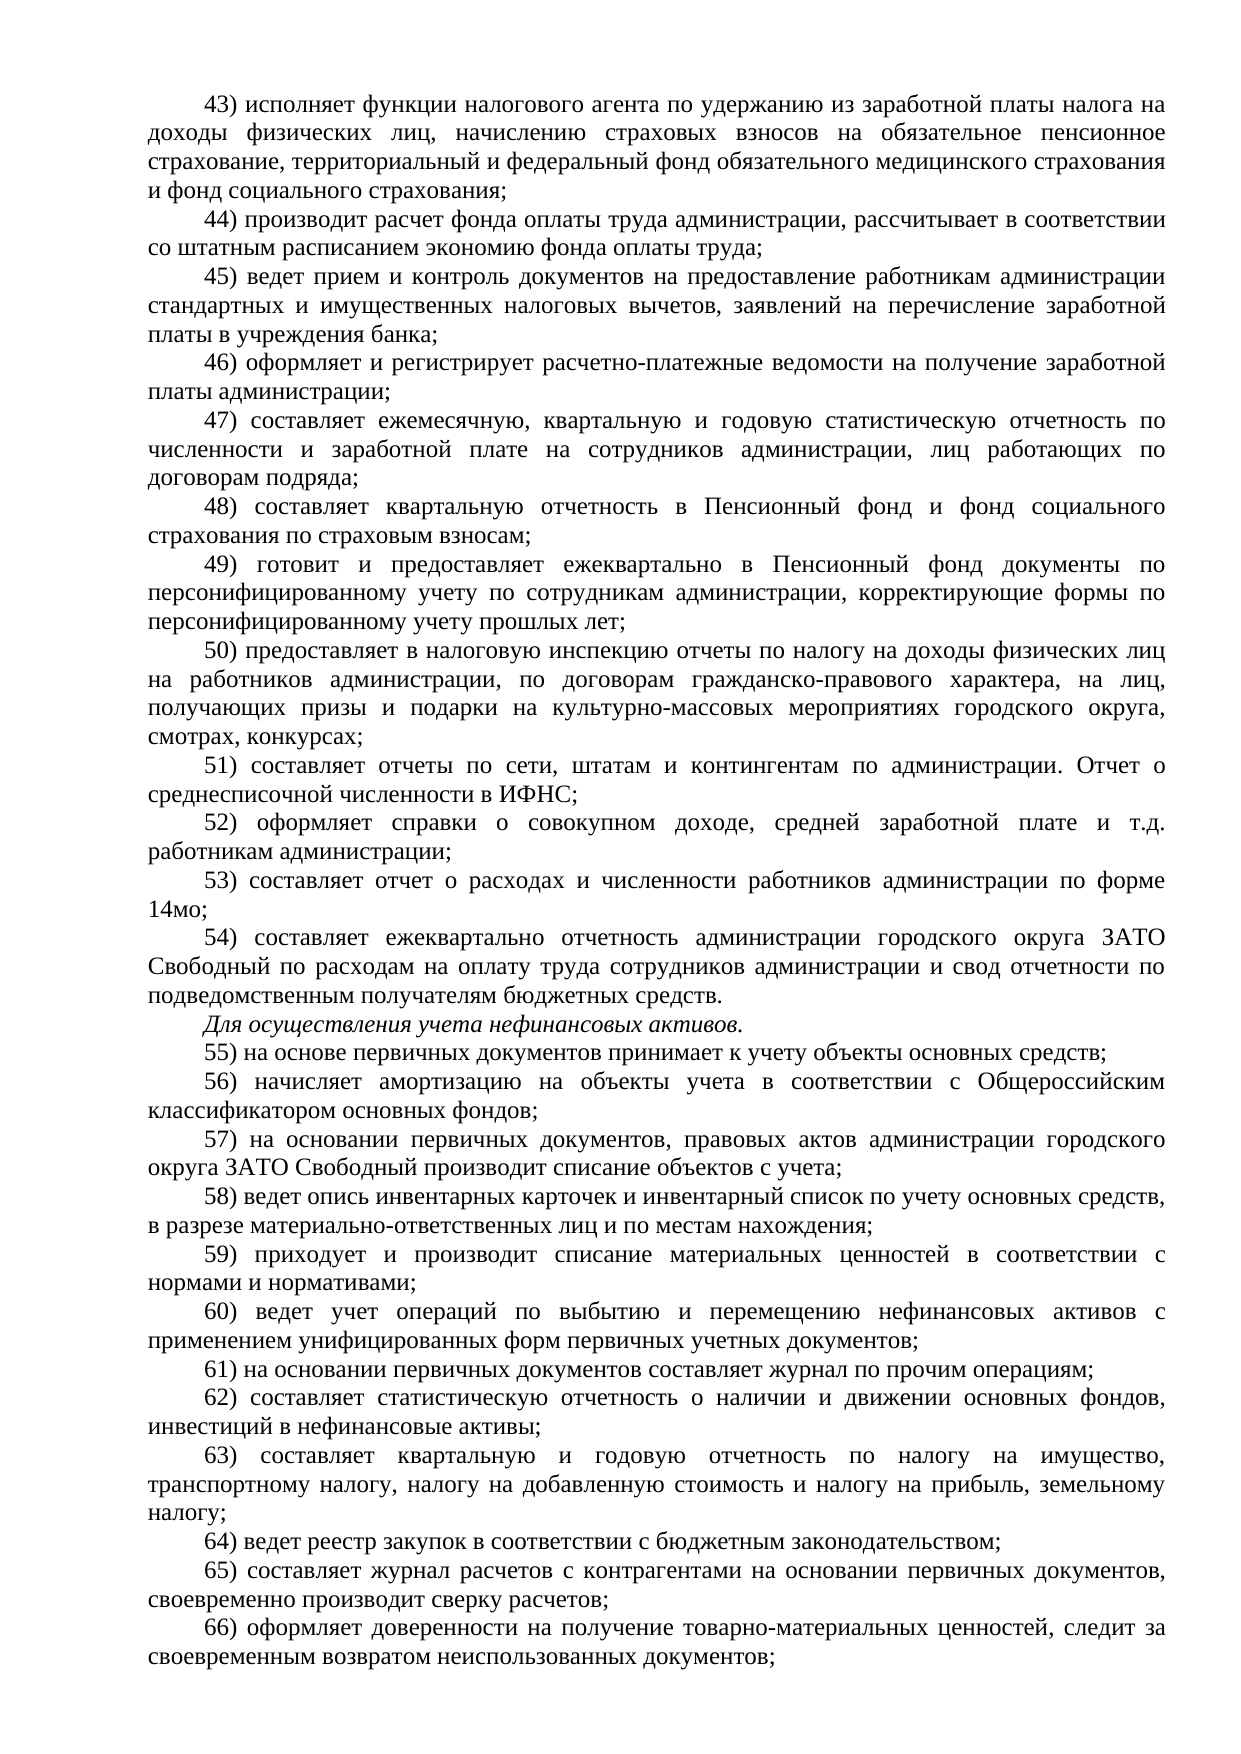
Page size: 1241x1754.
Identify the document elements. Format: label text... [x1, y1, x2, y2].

text 63) составляет квартальную и годовую отчетность по налогу на имущество, транспортному налогу, налогу на добавленную стоимость и налогу на прибыль, земельному налогу; [148, 1440, 1167, 1526]
text 58) ведет опись инвентарных карточек и инвентарный список по учету основных средств, в разрезе материально-ответственных лиц и по местам нахождения; [148, 1181, 1167, 1239]
text 61) на основании первичных документов составляет журнал по прочим операциям; [148, 1354, 1167, 1382]
text 45) ведет прием и контроль документов на предоставление работникам администрации стандартных и имущественных налоговых вычетов, заявлений на перечисление заработной платы в учреждения банка; [148, 261, 1167, 347]
text 62) составляет статистическую отчетность о наличии и движении основных фондов, инвестиций в нефинансовые активы; [148, 1382, 1167, 1440]
text 49) готовит и предоставляет ежеквартально в Пенсионный фонд документы по персонифицированному учету по сотрудникам администрации, корректирующие формы по персонифицированному учету прошлых лет; [148, 549, 1167, 635]
text 56) начисляет амортизацию на объекты учета в соответствии с Общероссийским классификатором основных фондов; [148, 1066, 1167, 1124]
text 44) производит расчет фонда оплаты труда администрации, рассчитывает в соответствии со штатным расписанием экономию фонда оплаты труда; [148, 204, 1167, 261]
text 65) составляет журнал расчетов с контрагентами на основании первичных документов, своевременно производит сверку расчетов; [148, 1555, 1167, 1612]
text 50) предоставляет в налоговую инспекцию отчеты по налогу на доходы физических лиц на работников администрации, по договорам гражданско-правового характера, на лиц, получающих призы и подарки на культурно-массовых мероприятиях городского округа, смотрах, конкурсах; [148, 635, 1167, 750]
text 51) составляет отчеты по сети, штатам и контингентам по администрации. Отчет о среднесписочной численности в ИФНС; [148, 750, 1167, 807]
text 43) исполняет функции налогового агента по удержанию из заработной платы налога на доходы физических лиц, начислению страховых взносов на обязательное пенсионное страхование, территориальный и федеральный фонд обязательного медицинского страхования и фонд социального страхования; [148, 89, 1167, 204]
text 59) приходует и производит списание материальных ценностей в соответствии с нормами и нормативами; [148, 1239, 1167, 1296]
text 48) составляет квартальную отчетность в Пенсионный фонд и фонд социального страхования по страховым взносам; [148, 491, 1167, 549]
text 52) оформляет справки о совокупном доходе, средней заработной плате и т.д. работникам администрации; [148, 807, 1167, 865]
text 57) на основании первичных документов, правовых актов администрации городского округа ЗАТО Свободный производит списание объектов с учета; [148, 1124, 1167, 1181]
text 55) на основе первичных документов принимает к учету объекты основных средств; [148, 1037, 1167, 1066]
text 47) составляет ежемесячную, квартальную и годовую статистическую отчетность по численности и заработной плате на сотрудников администрации, лиц работающих по договорам подряда; [148, 405, 1167, 491]
text 46) оформляет и регистрирует расчетно-платежные ведомости на получение заработной платы администрации; [148, 347, 1167, 405]
text 66) оформляет доверенности на получение товарно-материальных ценностей, следит за своевременным возвратом неиспользованных документов; [148, 1612, 1167, 1670]
text 64) ведет реестр закупок в соответствии с бюджетным законодательством; [148, 1526, 1167, 1555]
text 60) ведет учет операций по выбытию и перемещению нефинансовых активов с применением унифицированных форм первичных учетных документов; [148, 1296, 1167, 1354]
text Для осуществления учета нефинансовых активов. [148, 1009, 1167, 1037]
text 54) составляет ежеквартально отчетность администрации городского округа ЗАТО Свободный по расходам на оплату труда сотрудников администрации и свод отчетности по подведомственным получателям бюджетных средств. [148, 922, 1167, 1009]
text 53) составляет отчет о расходах и численности работников администрации по форме 14мо; [148, 865, 1167, 922]
